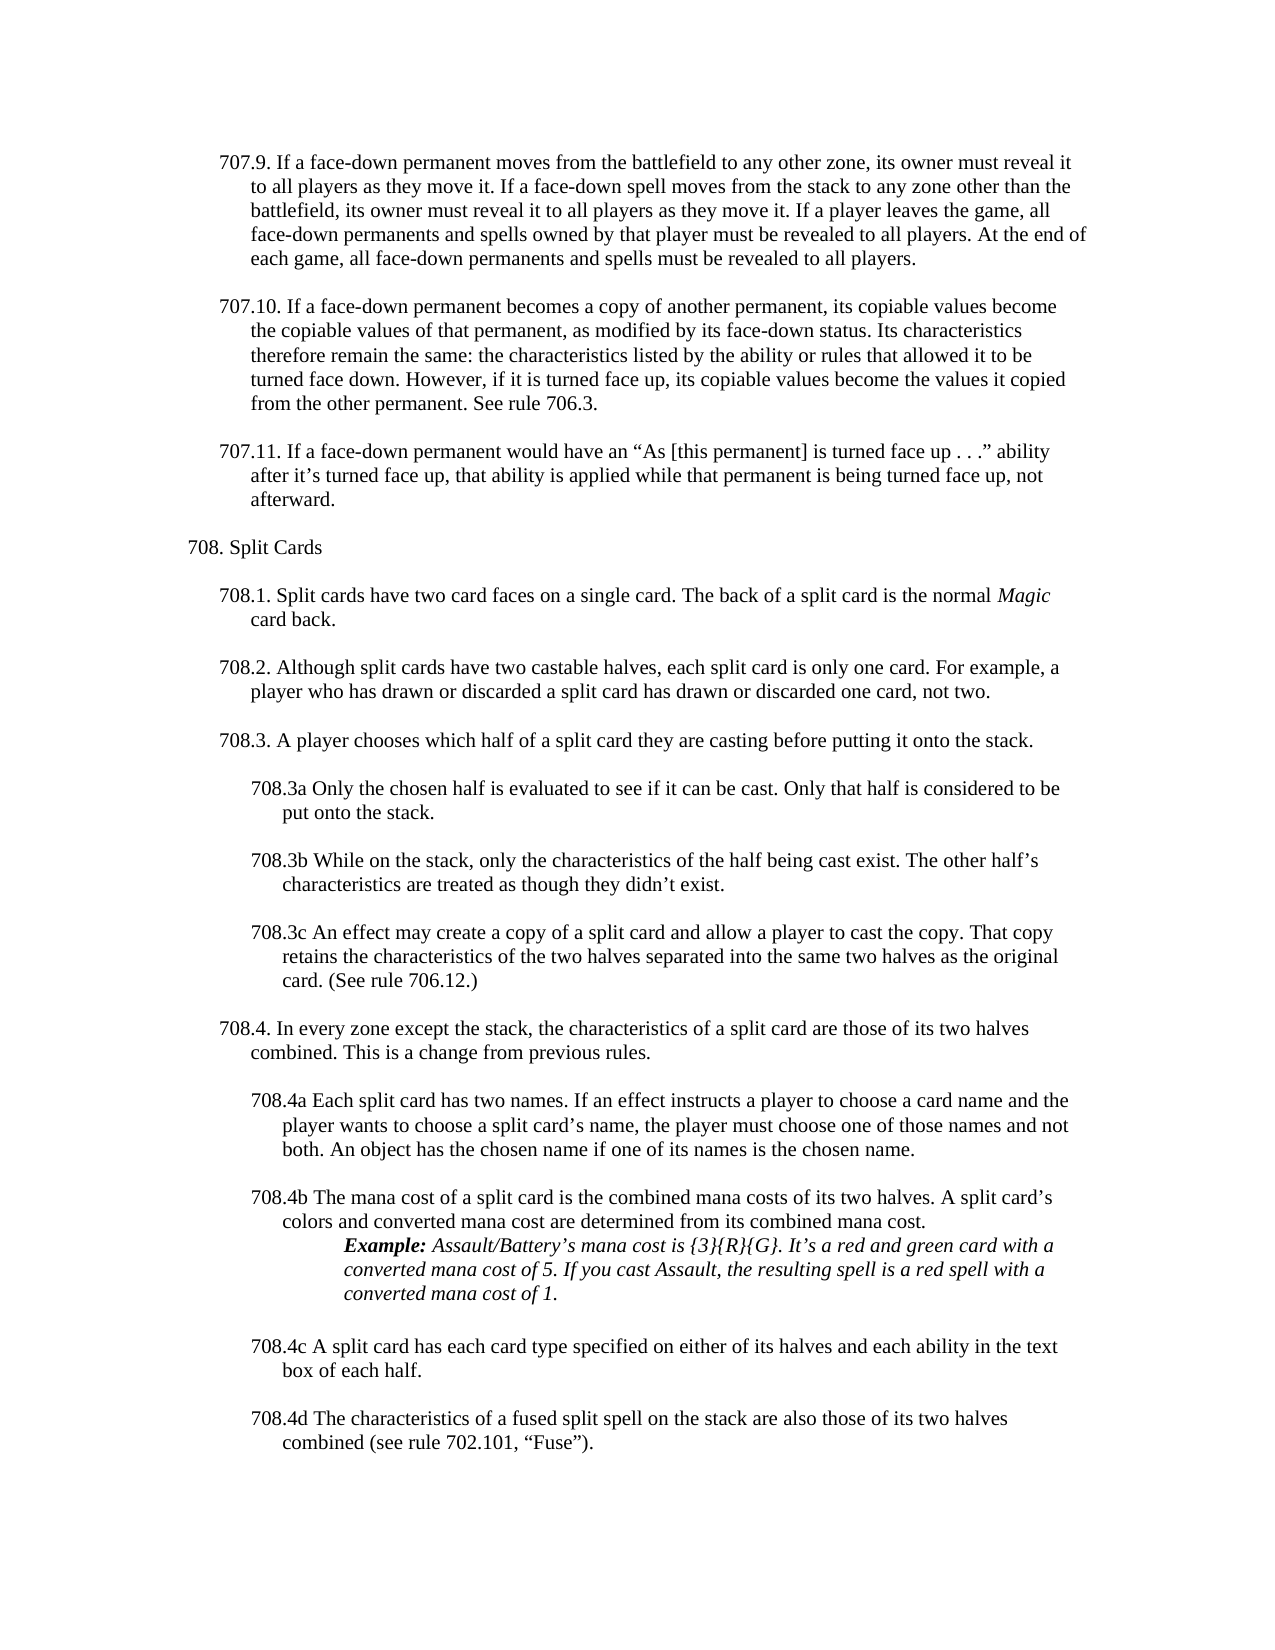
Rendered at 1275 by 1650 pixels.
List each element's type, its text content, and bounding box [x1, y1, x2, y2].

text 708.2. Although split cards have two castable halves, each split card is only one card. For example, a player who has drawn or discarded a split card has drawn or discarded one card, not two. [219, 655, 1087, 703]
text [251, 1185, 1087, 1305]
text 707.9. If a face-down permanent moves from the battlefield to any other zone, its owner must reveal it to all players as they move it. If a face-down spell moves from the stack to any zone other than the battlefield, its owner must reveal it to all players as they move it. If a player leaves the game, all face-down permanents and spells owned by that player must be revealed to all players. At the end of each game, all face-down permanents and spells must be revealed to all players. [219, 150, 1087, 270]
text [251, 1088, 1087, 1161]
text 708.3b While on the stack, only the characteristics of the half being cast exist. The other half’s characteristics are treated as though they didn’t exist. [251, 848, 1087, 896]
text 708.3. A player chooses which half of a split card they are casting before putting it onto the stack. [219, 727, 1087, 752]
text 707.11. If a face-down permanent would have an “As [this permanent] is turned face up . . .” ability after it’s turned face up, that ability is applied while that permanent is being turned face up, not afterward. [219, 439, 1087, 511]
text 708.4. In every zone except the stack, the characteristics of a split card are those of its two halves combined. This is a change from previous rules. [219, 1016, 1087, 1064]
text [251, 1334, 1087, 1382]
text 708.3a Only the chosen half is evaluated to see if it can be cast. Only that half is considered to be put onto the stack. [251, 776, 1087, 824]
text 708. Split Cards [187, 535, 1087, 559]
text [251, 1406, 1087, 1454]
text 707.10. If a face-down permanent becomes a copy of another permanent, its copiable values become the copiable values of that permanent, as modified by its face-down status. Its characteristics therefore remain the same: the characteristics listed by the ability or rules that allowed it to be turned face down. However, if it is turned face up, its copiable values become the values it copied from the other permanent. See rule 706.3. [219, 294, 1087, 415]
text 708.3c An effect may create a copy of a split card and allow a player to cast the copy. That copy retains the characteristics of the two halves separated into the same two halves as the original card. (See rule 706.12.) [251, 920, 1087, 992]
text 708.1. Split cards have two card faces on a single card. The back of a split card is the normal Magic card back. [219, 583, 1087, 631]
